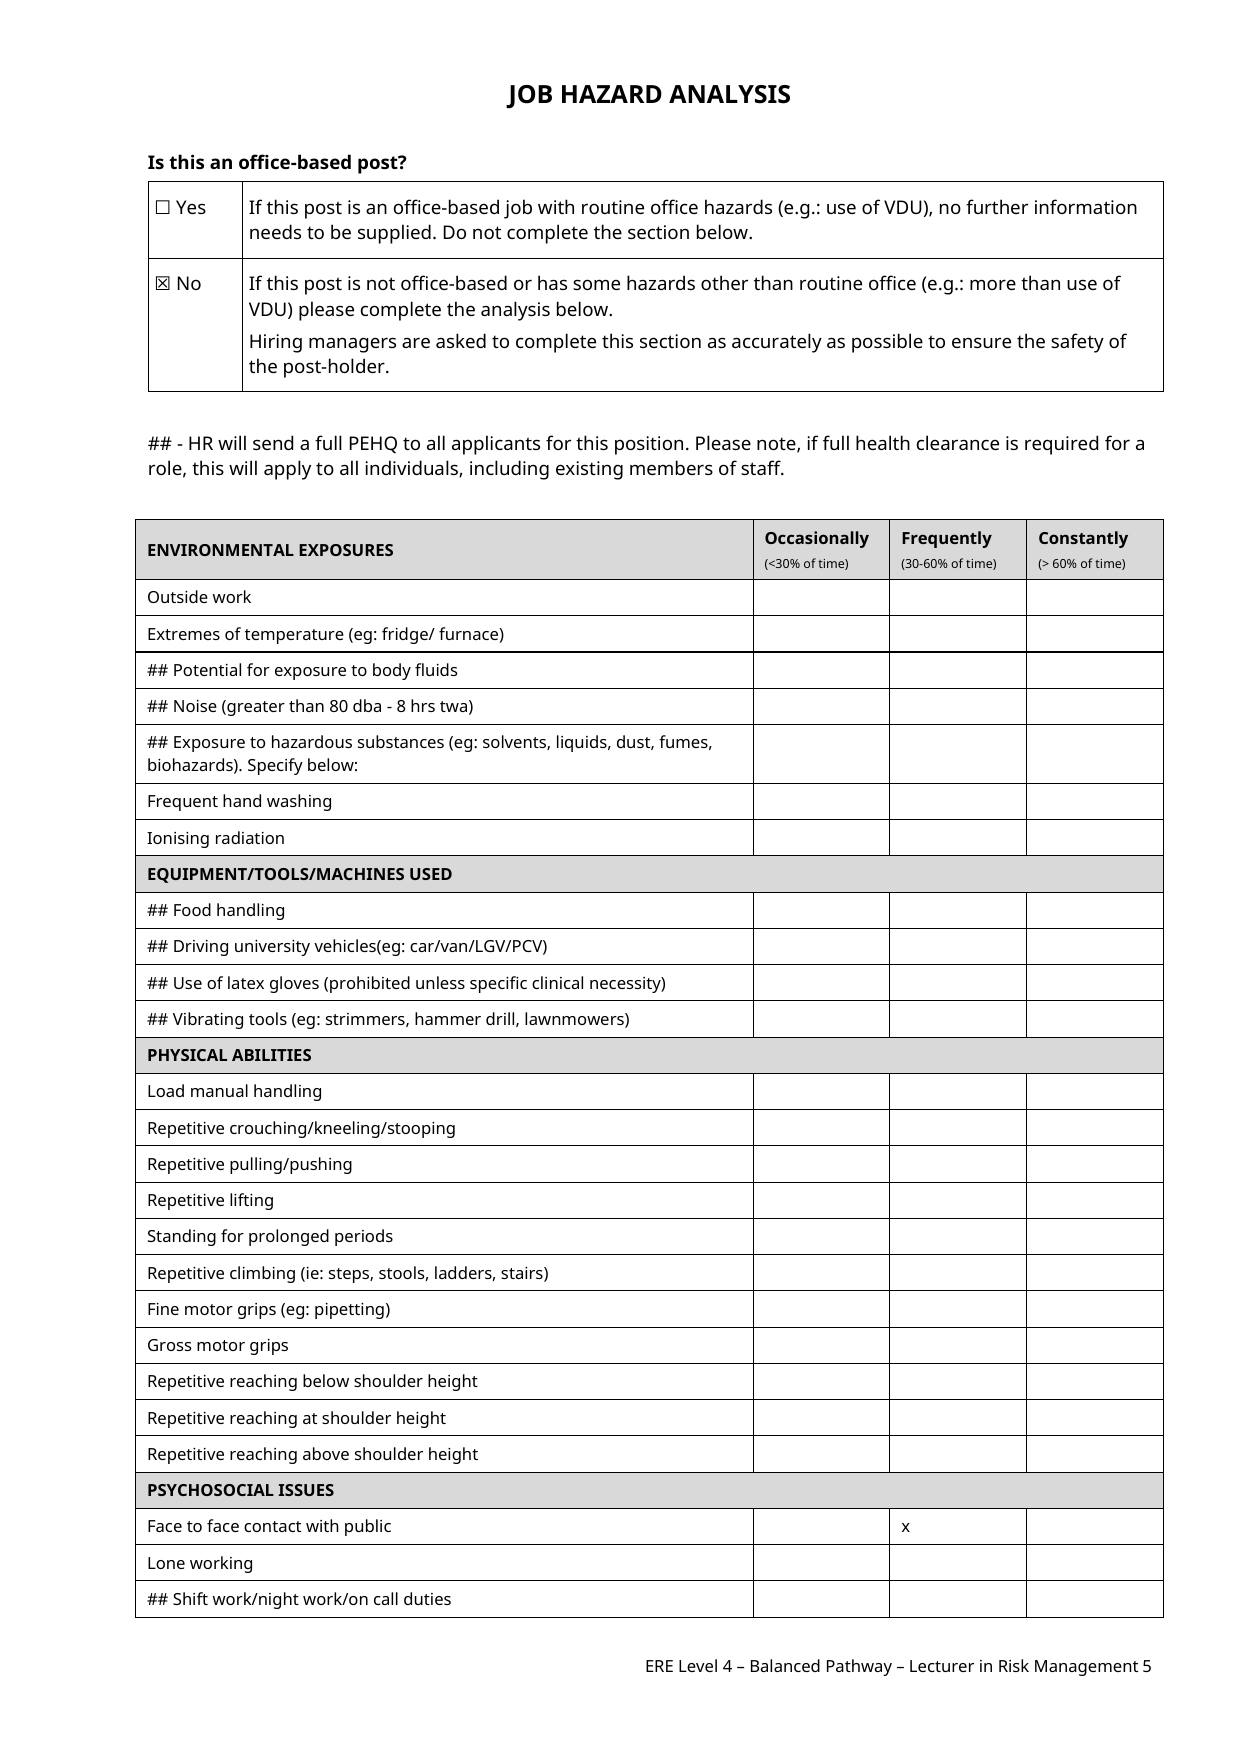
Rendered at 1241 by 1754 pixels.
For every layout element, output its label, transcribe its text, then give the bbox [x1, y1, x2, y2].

table_cell [890, 1400, 1026, 1435]
table_cell [754, 1291, 889, 1327]
table_cell [1027, 616, 1163, 651]
table_cell Face to face contact with public [136, 1509, 753, 1544]
table_cell [754, 1219, 889, 1254]
table_header Occasionally (<30% of time) [754, 520, 889, 579]
text ## - HR will send a full PEHQ to all applicants for this position. Please note, if full health clearance is required for a role, this will apply to all individuals, including existing members of staff. [148, 430, 1152, 481]
table_cell [1027, 1364, 1163, 1399]
table_cell [1027, 1328, 1163, 1363]
table_cell [890, 616, 1026, 651]
table_cell [1027, 1110, 1163, 1145]
table_cell Ionising radiation [136, 820, 753, 855]
table_cell [1027, 1400, 1163, 1435]
table_cell Extremes of temperature (eg: fridge/ furnace) [136, 616, 753, 651]
table_cell Fine motor grips (eg: pipetting) [136, 1291, 753, 1327]
table_cell [754, 1328, 889, 1363]
table_cell ## Food handling [136, 893, 753, 928]
table_cell ## Noise (greater than 80 dba - 8 hrs twa) [136, 689, 753, 724]
table_cell [754, 1074, 889, 1109]
table_cell [890, 580, 1026, 615]
table_cell [1027, 1291, 1163, 1327]
table_cell [754, 1183, 889, 1218]
text JOB HAZARD ANALYSIS [148, 77, 1152, 111]
table_cell [754, 929, 889, 964]
table_cell [890, 1328, 1026, 1363]
table_cell [1027, 1219, 1163, 1254]
table_cell [754, 1146, 889, 1182]
table_cell [754, 580, 889, 615]
table_cell Repetitive reaching above shoulder height [136, 1436, 753, 1472]
table_cell Lone working [136, 1545, 753, 1580]
table_cell PSYCHOSOCIAL ISSUES [136, 1473, 1163, 1508]
table_cell Standing for prolonged periods [136, 1219, 753, 1254]
table_cell EQUIPMENT/TOOLS/MACHINES USED [136, 856, 1163, 892]
table_cell [1027, 1509, 1163, 1544]
table_cell Frequent hand washing [136, 784, 753, 819]
table_cell ## Shift work/night work/on call duties [136, 1581, 753, 1617]
table_header Yes [149, 182, 242, 257]
table_cell [890, 725, 1026, 783]
table_cell Repetitive reaching at shoulder height [136, 1400, 753, 1435]
table_cell [1027, 820, 1163, 855]
table_cell No [149, 259, 242, 391]
table_cell [890, 1545, 1026, 1580]
table_cell [890, 689, 1026, 724]
table_cell Outside work [136, 580, 753, 615]
table_cell [754, 1400, 889, 1435]
text Is this an office-based post? [148, 149, 1152, 175]
table_cell [1027, 1001, 1163, 1037]
table_header Frequently (30-60% of time) [890, 520, 1026, 579]
table_cell [1027, 1183, 1163, 1218]
table_cell [754, 965, 889, 1000]
table_cell [890, 1074, 1026, 1109]
table_header ENVIRONMENTAL EXPOSURES [136, 520, 753, 579]
table_cell Repetitive reaching below shoulder height [136, 1364, 753, 1399]
table_cell [754, 1364, 889, 1399]
table_cell Repetitive lifting [136, 1183, 753, 1218]
table_cell ## Use of latex gloves (prohibited unless specific clinical necessity) [136, 965, 753, 1000]
table_cell [890, 653, 1026, 688]
table_cell [1027, 1255, 1163, 1290]
table_cell [890, 893, 1026, 928]
table_cell [754, 616, 889, 651]
table_cell [1027, 725, 1163, 783]
table_cell [890, 1436, 1026, 1472]
table_cell [754, 1436, 889, 1472]
table_cell [1027, 1545, 1163, 1580]
table_cell [1027, 1581, 1163, 1617]
table_cell ## Vibrating tools (eg: strimmers, hammer drill, lawnmowers) [136, 1001, 753, 1037]
table_cell [1027, 893, 1163, 928]
table_cell [890, 1291, 1026, 1327]
table_cell [1027, 965, 1163, 1000]
table_cell Repetitive crouching/kneeling/stooping [136, 1110, 753, 1145]
table_cell [754, 1255, 889, 1290]
table_cell [1027, 1146, 1163, 1182]
table_header If this post is an office-based job with routine office hazards (e.g.: use of VDU), no further information needs to be supplied. Do not complete the section below. [243, 182, 1163, 257]
table_cell Repetitive climbing (ie: steps, stools, ladders, stairs) [136, 1255, 753, 1290]
table_cell [890, 1110, 1026, 1145]
table_cell [1027, 1074, 1163, 1109]
table_cell [890, 1183, 1026, 1218]
table_cell [890, 1364, 1026, 1399]
table_cell [754, 820, 889, 855]
table_cell [754, 893, 889, 928]
table_cell [890, 1219, 1026, 1254]
table_cell [754, 1110, 889, 1145]
table_cell [890, 1255, 1026, 1290]
table_cell [1027, 653, 1163, 688]
table_cell [890, 929, 1026, 964]
table_cell ## Exposure to hazardous substances (eg: solvents, liquids, dust, fumes, biohazards). Specify below: [136, 725, 753, 783]
table_cell [754, 725, 889, 783]
table_cell [1027, 784, 1163, 819]
table_cell Gross motor grips [136, 1328, 753, 1363]
table_cell [754, 784, 889, 819]
table_cell [754, 1509, 889, 1544]
table_cell [754, 1001, 889, 1037]
table_cell PHYSICAL ABILITIES [136, 1038, 1163, 1073]
table_cell [754, 1581, 889, 1617]
table_cell Repetitive pulling/pushing [136, 1146, 753, 1182]
table_cell x [890, 1509, 1026, 1544]
table_cell [890, 1581, 1026, 1617]
table_cell ## Potential for exposure to body fluids [136, 653, 753, 688]
table_cell [890, 1146, 1026, 1182]
table_cell [890, 784, 1026, 819]
table_cell [1027, 689, 1163, 724]
table_cell [890, 965, 1026, 1000]
table_cell If this post is not office-based or has some hazards other than routine office (e.g.: more than use of VDU) please complete the analysis below. Hiring managers are asked to complete this section as accurately as possible to ensure the safety of the post-holder. [243, 259, 1163, 391]
table_cell [754, 653, 889, 688]
table_cell [754, 689, 889, 724]
table_cell Load manual handling [136, 1074, 753, 1109]
table_header Constantly (> 60% of time) [1027, 520, 1163, 579]
table_cell ## Driving university vehicles(eg: car/van/LGV/PCV) [136, 929, 753, 964]
table_cell [890, 1001, 1026, 1037]
table_cell [1027, 1436, 1163, 1472]
table_cell [1027, 929, 1163, 964]
table_cell [890, 820, 1026, 855]
table_cell [1027, 580, 1163, 615]
table_cell [754, 1545, 889, 1580]
